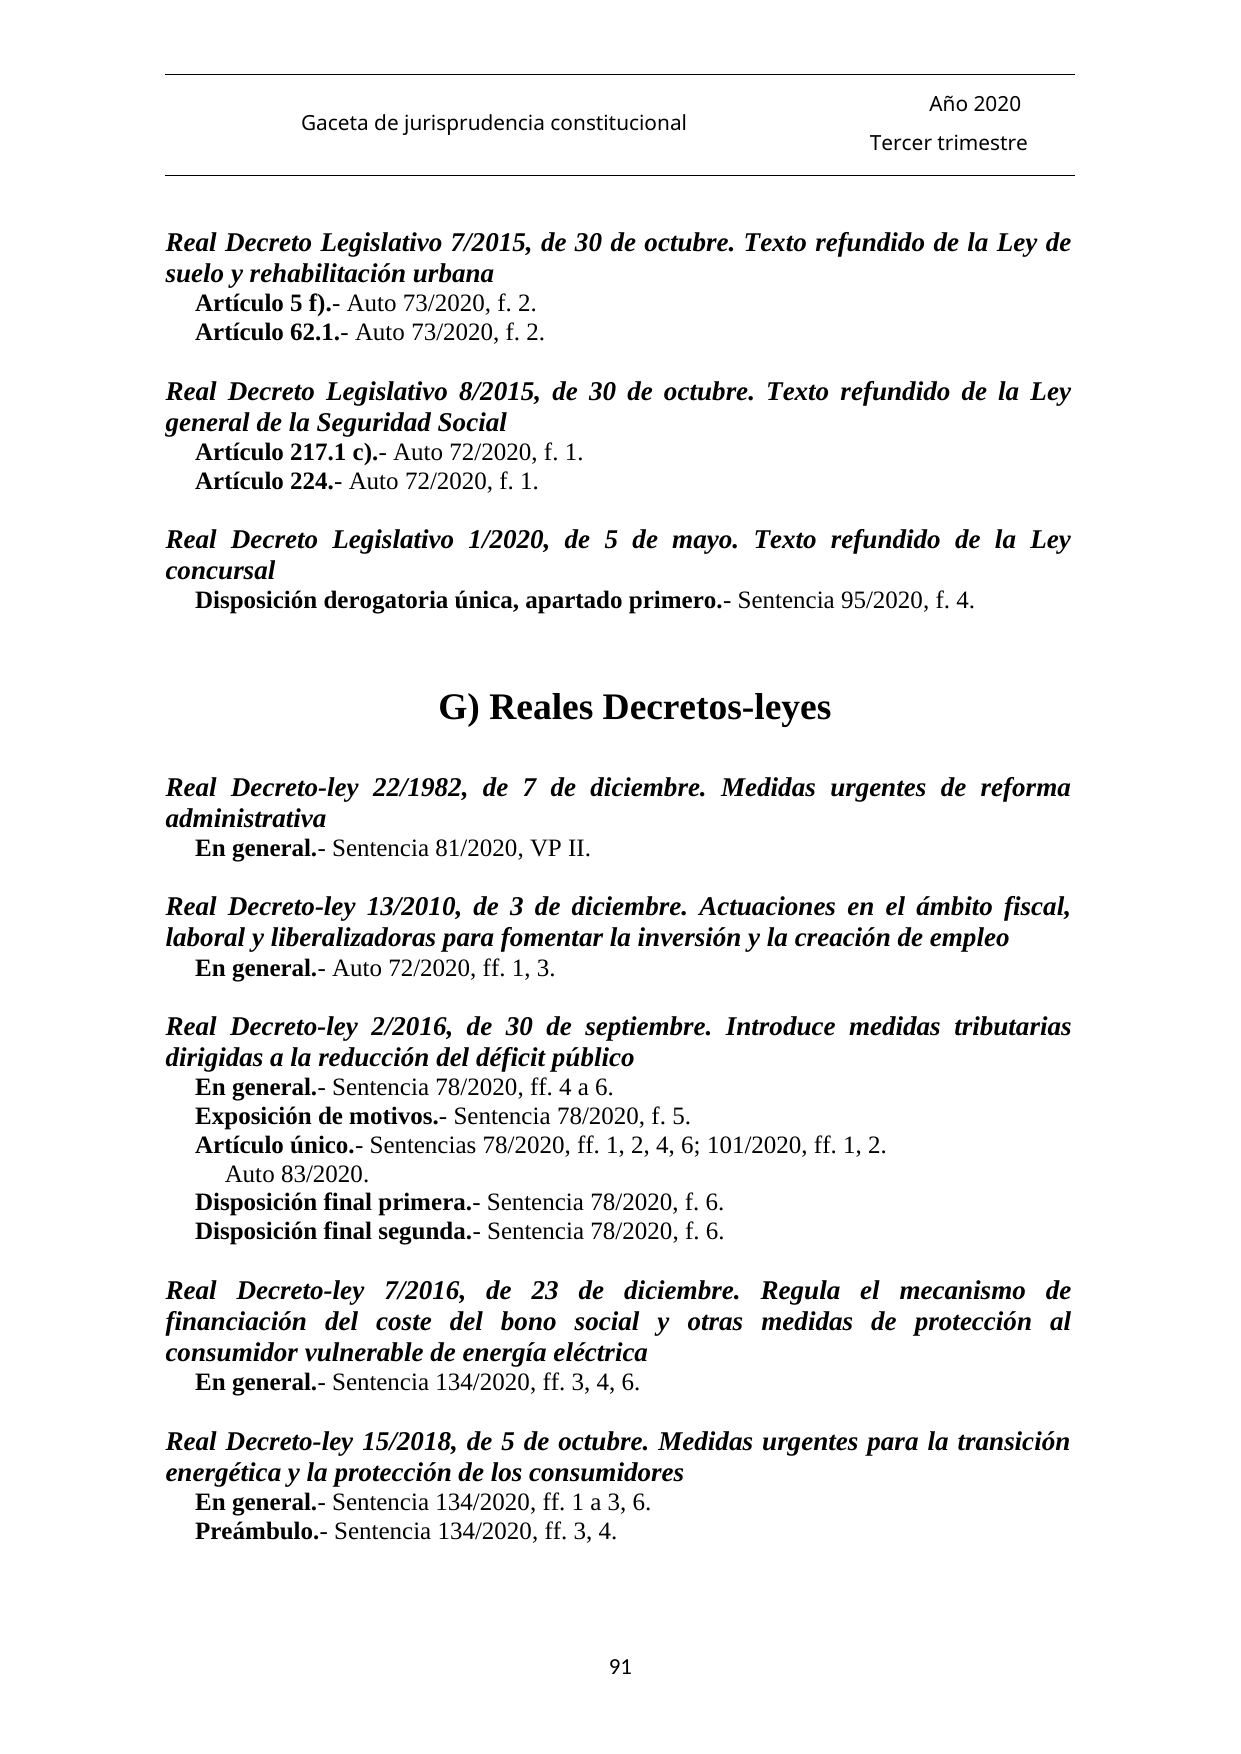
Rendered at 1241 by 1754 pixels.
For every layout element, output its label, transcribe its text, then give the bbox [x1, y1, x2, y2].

text Real Decreto-ley 22/1982, de 7 de diciembre. Medidas urgentes de reforma administrativa [165, 771, 1075, 833]
text En general.- Sentencia 81/2020, VP II. [195, 833, 1075, 862]
text Artículo 62.1.- Auto 73/2020, f. 2. [195, 317, 1075, 346]
text Artículo 217.1 c).- Auto 72/2020, f. 1. [195, 437, 1075, 466]
text Disposición final primera.- Sentencia 78/2020, f. 6. [195, 1187, 1075, 1216]
text Real Decreto Legislativo 8/2015, de 30 de octubre. Texto refundido de la Ley general de la Seguridad Social [165, 375, 1075, 437]
text Real Decreto Legislativo 1/2020, de 5 de mayo. Texto refundido de la Ley concursal [165, 523, 1075, 586]
text En general.- Sentencia 134/2020, ff. 3, 4, 6. [195, 1367, 1075, 1396]
text Artículo único.- Sentencias 78/2020, ff. 1, 2, 4, 6; 101/2020, ff. 1, 2. [195, 1130, 1075, 1159]
text Real Decreto Legislativo 7/2015, de 30 de octubre. Texto refundido de la Ley de suelo y rehabilitación urbana [165, 226, 1075, 288]
text Disposición final segunda.- Sentencia 78/2020, f. 6. [195, 1216, 1075, 1245]
text Auto 83/2020. [224, 1159, 1075, 1187]
text En general.- Auto 72/2020, ff. 1, 3. [195, 953, 1075, 981]
text G) Reales Decretos-leyes [165, 684, 1075, 727]
text En general.- Sentencia 78/2020, ff. 4 a 6. [195, 1072, 1075, 1101]
text Real Decreto-ley 13/2010, de 3 de diciembre. Actuaciones en el ámbito fiscal, laboral y liberalizadoras para fomentar la inversión y la creación de empleo [165, 890, 1075, 953]
text En general.- Sentencia 134/2020, ff. 1 a 3, 6. [195, 1487, 1075, 1516]
text Exposición de motivos.- Sentencia 78/2020, f. 5. [195, 1101, 1075, 1130]
text Preámbulo.- Sentencia 134/2020, ff. 3, 4. [195, 1516, 1075, 1544]
text Real Decreto-ley 15/2018, de 5 de octubre. Medidas urgentes para la transición energética y la protección de los consumidores [165, 1425, 1075, 1487]
text Disposición derogatoria única, apartado primero.- Sentencia 95/2020, f. 4. [195, 586, 1075, 614]
text Real Decreto-ley 2/2016, de 30 de septiembre. Introduce medidas tributarias dirigidas a la reducción del déficit público [165, 1010, 1075, 1072]
text Artículo 224.- Auto 72/2020, f. 1. [195, 466, 1075, 494]
text Artículo 5 f).- Auto 73/2020, f. 2. [195, 288, 1075, 317]
text Real Decreto-ley 7/2016, de 23 de diciembre. Regula el mecanismo de financiación del coste del bono social y otras medidas de protección al consumidor vulnerable de energía eléctrica [165, 1274, 1075, 1367]
